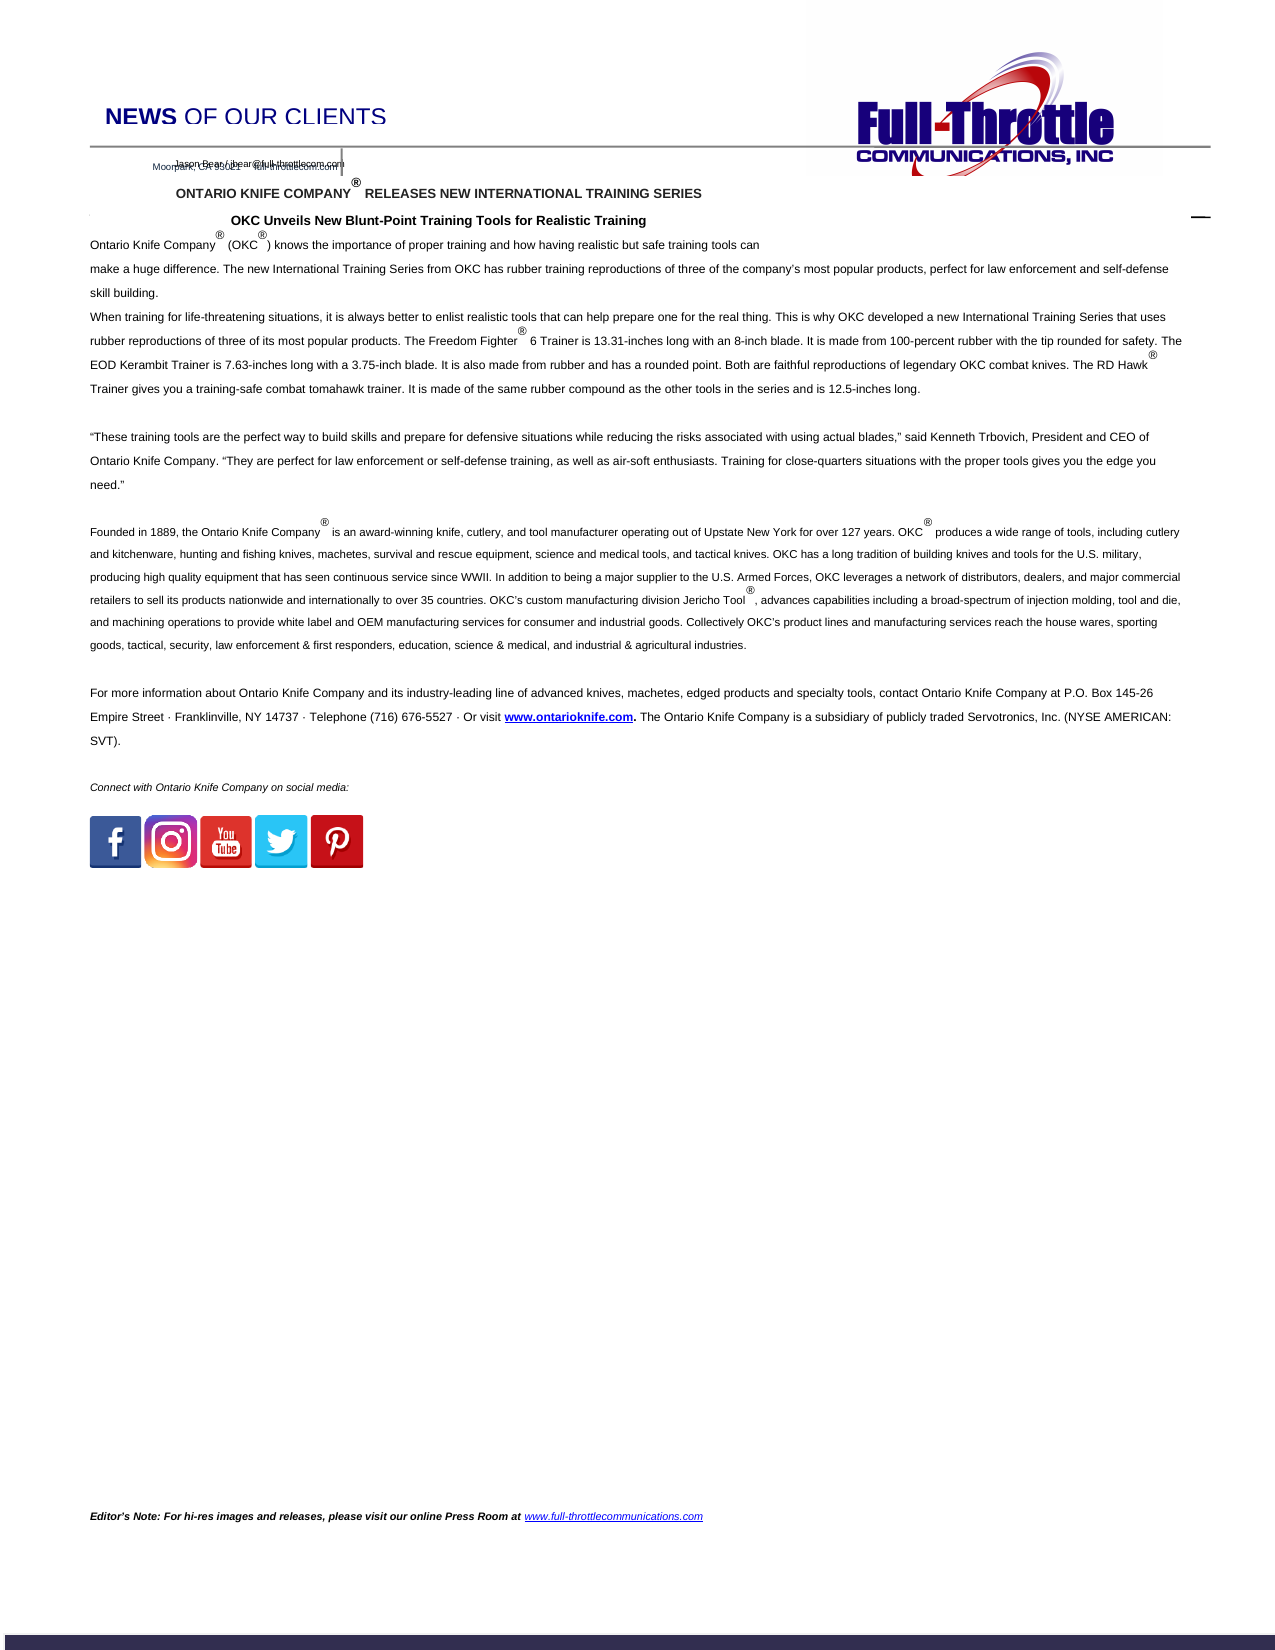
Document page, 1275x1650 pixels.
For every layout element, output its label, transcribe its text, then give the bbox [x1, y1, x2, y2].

picture [806, 0, 1163, 145]
text ONTARIO KNIFE COMPANY® RELEASES NEW INTERNATIONAL TRAINING SERIES [90, 176, 1191, 202]
text For more information about Ontario Knife Company and its industry-leading line of advanced knives, machetes, edged products and specialty tools, contact Ontario Knife Company at P.O. Box 145-26 Empire Street · Franklinville, NY 14737 · Telephone (716) 676-5527 · Or visit www.ontarioknife.com. The Ontario Knife Company is a subsidiary of publicly traded Servotronics, Inc. (NYSE AMERICAN: SVT). [90, 676, 1191, 748]
picture [89, 816, 142, 868]
picture [255, 815, 308, 865]
text OKC Unveils New Blunt-Point Training Tools for Realistic Training [90, 202, 1191, 228]
text When training for life-threatening situations, it is always better to enlist realistic tools that can help prepare one for the real thing. This is why OKC developed a new International Training Series that uses rubber reproductions of three of its most popular products. The Freedom Fighter® 6 Trainer is 13.31-inches long with an 8-inch blade. It is made from 100-percent rubber with the tip rounded for safety. The EOD Kerambit Trainer is 7.63-inches long with a 3.75-inch blade. It is also made from rubber and has a rounded point. Both are faithful reproductions of legendary OKC combat knives. The RD Hawk® Trainer gives you a training-safe combat tomahawk trainer. It is made of the same rubber compound as the other tools in the series and is 12.5-inches long. [90, 300, 1191, 396]
picture [310, 815, 364, 868]
picture [144, 815, 198, 868]
text Connect with Ontario Knife Company on social media: [90, 772, 1191, 793]
picture [806, 148, 1163, 176]
text Founded in 1889, the Ontario Knife Company® is an award-winning knife, cutlery, and tool manufacturer operating out of Upstate New York for over 127 years. OKC® produces a wide range of tools, including cutlery and kitchenware, hunting and fishing knives, machetes, survival and rescue equipment, science and medical tools, and tactical knives. OKC has a long tradition of building knives and tools for the U.S. military, producing high quality equipment that has seen continuous service since WWII. In addition to being a major supplier to the U.S. Armed Forces, OKC leverages a network of distributors, dealers, and major commercial retailers to sell its products nationwide and internationally to over 35 countries. OKC’s custom manufacturing division Jericho Tool®, advances capabilities including a broad-spectrum of injection molding, tool and die, and machining operations to provide white label and OEM manufacturing services for consumer and industrial goods. Collectively OKC’s product lines and manufacturing services reach the house wares, sporting goods, tactical, security, law enforcement & first responders, education, science & medical, and industrial & agricultural industries. [90, 516, 1191, 652]
text “These training tools are the perfect way to build skills and prepare for defensive situations while reducing the risks associated with using actual blades,” said Kenneth Trbovich, President and CEO of Ontario Knife Company. “They are perfect for law enforcement or self-defense training, as well as air-soft enthusiasts. Training for close-quarters situations with the proper tools gives you the edge you need.” [90, 420, 1191, 492]
picture [200, 816, 252, 868]
text Ontario Knife Company® (OKC®) knows the importance of proper training and how having realistic but safe training tools can make a huge difference. The new International Training Series from OKC has rubber training reproductions of three of the company’s most popular products, perfect for law enforcement and self-defense skill building. [90, 228, 1191, 300]
